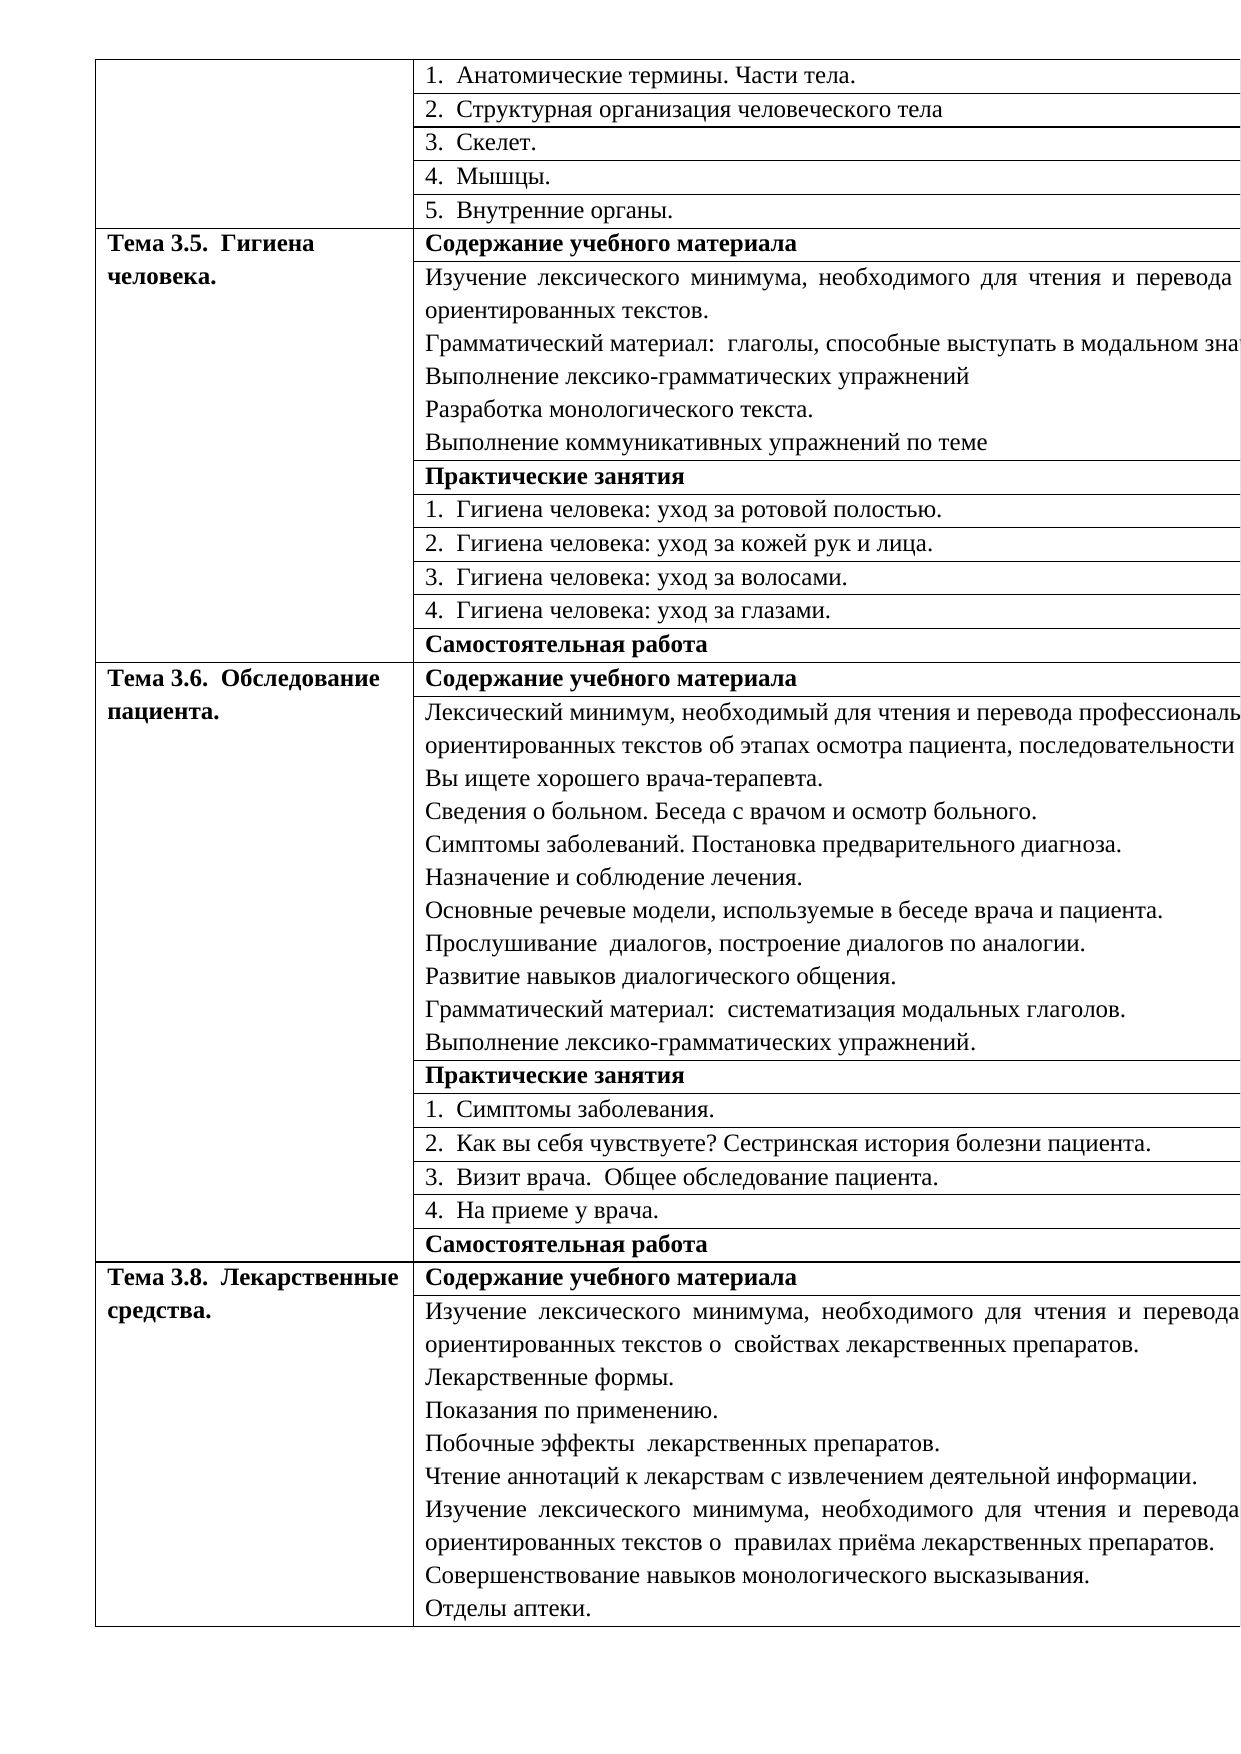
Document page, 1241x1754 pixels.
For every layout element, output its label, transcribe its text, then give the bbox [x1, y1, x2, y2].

table_cell Практические занятия [414, 1061, 1240, 1093]
table_cell Тема 3.5. Гигиена человека. [96, 229, 413, 662]
table_cell Содержание учебного материала [414, 229, 1240, 261]
table_cell 2. Гигиена человека: уход за кожей рук и лица. [414, 528, 1240, 561]
table_cell 2. Как вы себя чувствуете? Сестринская история болезни пациента. [414, 1128, 1240, 1161]
table_cell 1. Симптомы заболевания. [414, 1094, 1240, 1127]
table_cell Самостоятельная работа [414, 629, 1240, 662]
table_cell 5. Внутренние органы. [414, 195, 1240, 227]
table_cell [414, 1296, 1240, 1626]
table_cell Практические занятия [414, 461, 1240, 493]
table_cell 1. Анатомические термины. Части тела. [414, 60, 1240, 93]
table_cell 3. Визит врача. Общее обследование пациента. [414, 1162, 1240, 1194]
table_cell Содержание учебного материала [414, 663, 1240, 696]
table_cell Тема 3.8. Лекарственные средства. [96, 1263, 413, 1626]
table_cell 2. Структурная организация человеческого тела [414, 94, 1240, 126]
table_cell 4. Гигиена человека: уход за глазами. [414, 595, 1240, 628]
table_cell Самостоятельная работа [414, 1229, 1240, 1261]
table_cell Лексический минимум, необходимый для чтения и перевода профессионально ориентированных текстов об этапах осмотра пациента, последовательности осмотра пациента. Вы ищете хорошего врача-терапевта. Сведения о больном. Беседа с врачом и осмотр больного. Симптомы заболеваний. Постановка предварительного диагноза. Назначение и соблюдение лечения. Основные речевые модели, используемые в беседе врача и пациента. Прослушивание диалогов, построение диалогов по аналогии. Развитие навыков диалогического общения. Грамматический материал: систематизация модальных глаголов. Выполнение лексико-грамматических упражнений. [414, 697, 1240, 1059]
table_cell Тема 3.6. Обследование пациента. [96, 663, 413, 1261]
table_cell 1. Гигиена человека: уход за ротовой полостью. [414, 495, 1240, 527]
table_cell 3. Скелет. [414, 128, 1240, 160]
table_cell Изучение лексического минимума, необходимого для чтения и перевода профессионально-ориентированных текстов. Грамматический материал: глаголы, способные выступать в модальном значении: shall, will. Выполнение лексико-грамматических упражнений Разработка монологического текста. Выполнение коммуникативных упражнений по теме [414, 262, 1240, 460]
table_cell 3. Гигиена человека: уход за волосами. [414, 562, 1240, 594]
table_cell 4. На приеме у врача. [414, 1195, 1240, 1228]
table_cell Содержание учебного материала [414, 1263, 1240, 1295]
table_cell 4. Мышцы. [414, 161, 1240, 194]
